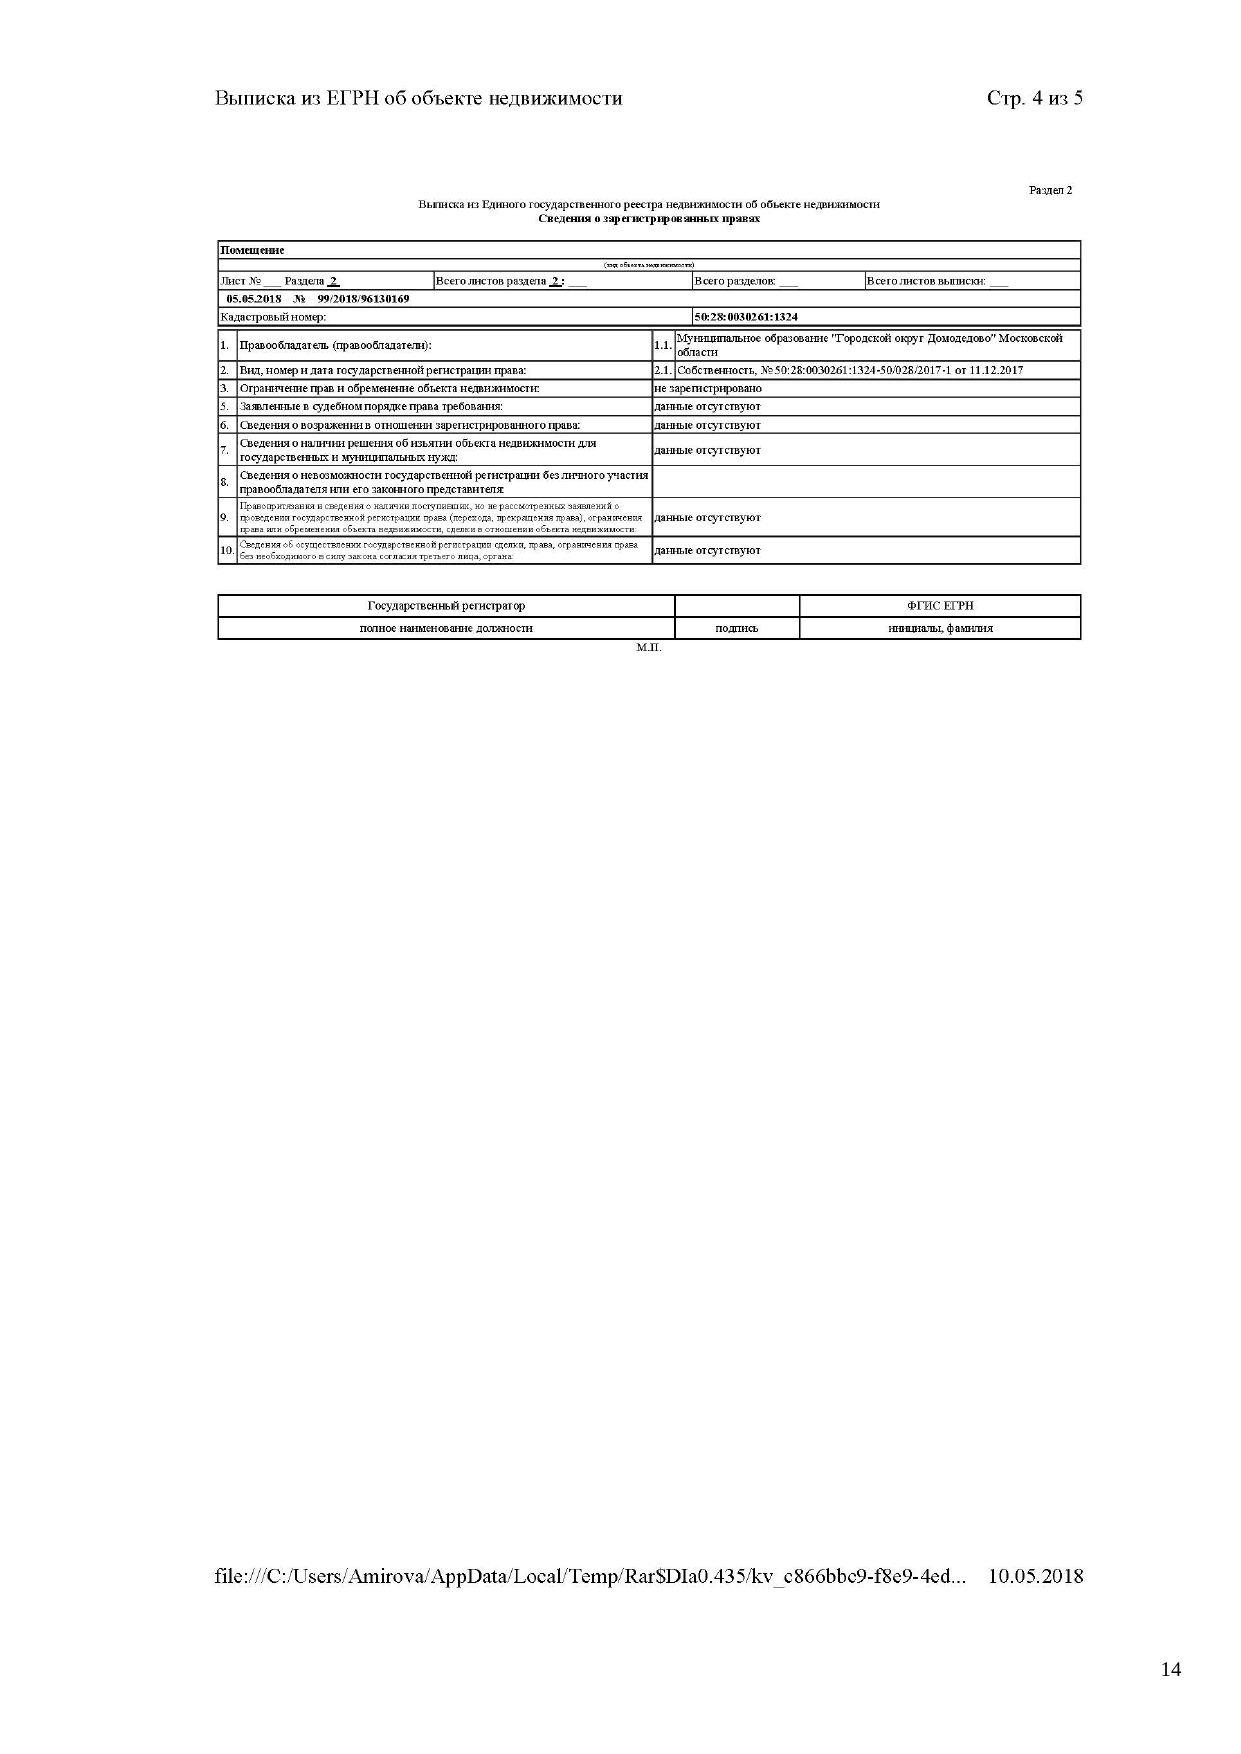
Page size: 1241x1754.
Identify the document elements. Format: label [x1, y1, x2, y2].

picture [118, 85, 1181, 1589]
